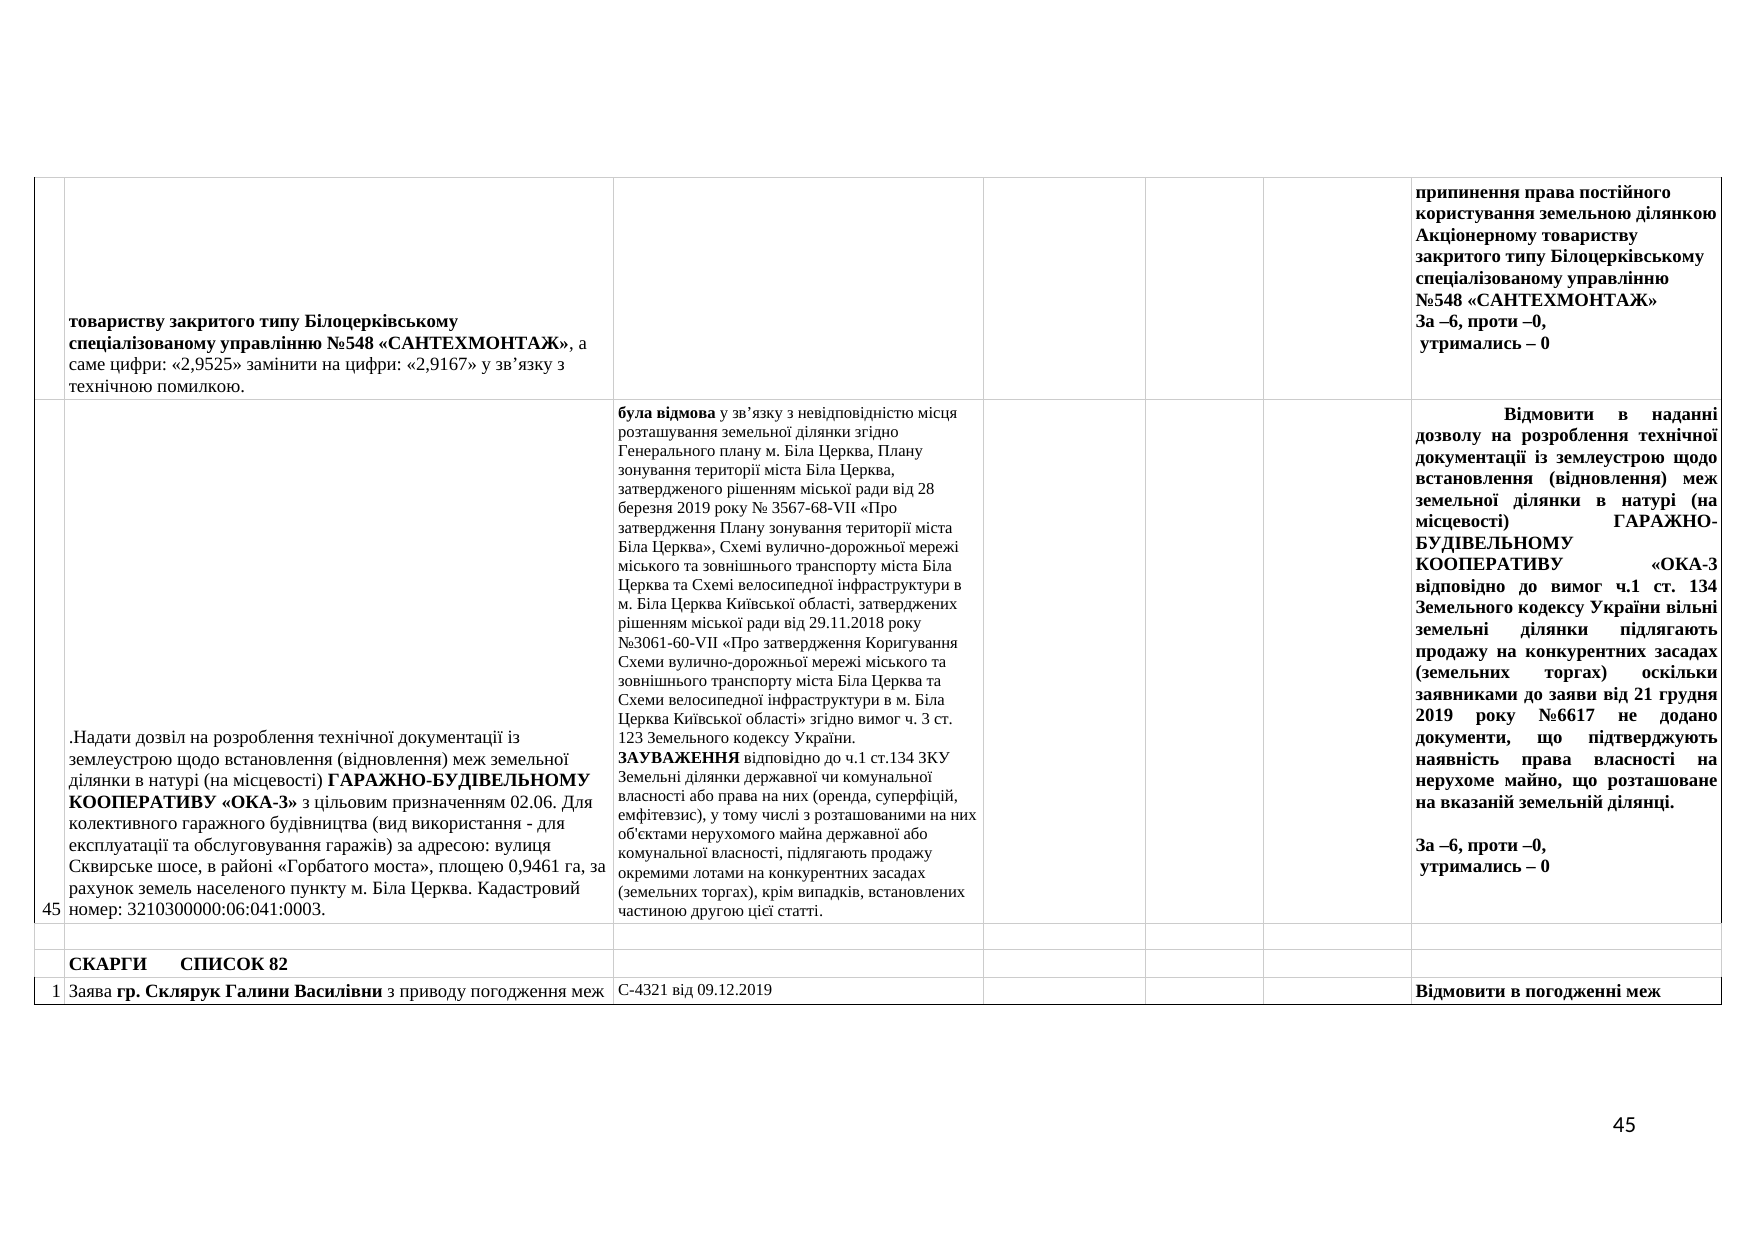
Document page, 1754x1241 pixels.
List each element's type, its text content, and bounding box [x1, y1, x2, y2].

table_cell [65, 978, 613, 1004]
table_cell була відмова у зв’язку з невідповідністю місця розташування земельної ділянки згідно Генерального плану м. Біла Церква, Плану зонування території міста Біла Церква, затвердженого рішенням міської ради від 28 березня 2019 року № 3567-68-VII «Про затвердження Плану зонування території міста Біла Церква», Схемі вулично-дорожньої мережі міського та зовнішнього транспорту міста Біла Церква та Схемі велосипедної інфраструктури в м. Біла Церква Київської області, затверджених рішенням міської ради від 29.11.2018 року №3061-60-VII «Про затвердження Коригування Схеми вулично-дорожньої мережі міського та зовнішнього транспорту міста Біла Церква та Схеми велосипедної інфраструктури в м. Біла Церква Київської області» згідно вимог ч. 3 ст. 123 Земельного кодексу України. ЗАУВАЖЕННЯ відповідно до ч.1 ст.134 ЗКУ Земельні ділянки державної чи комунальної власності або права на них (оренда, суперфіцій, емфітевзис), у тому числі з розташованими на них об'єктами нерухомого майна державної або комунальної власності, підлягають продажу окремими лотами на конкурентних засадах (земельних торгах), крім випадків, встановлених частиною другою цієї статті. [614, 400, 983, 922]
table_cell [1146, 978, 1263, 1004]
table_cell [1412, 978, 1721, 1004]
table_cell [35, 924, 64, 949]
table_cell [1146, 400, 1263, 922]
table_cell [984, 400, 1145, 922]
table_cell [35, 950, 64, 977]
table_cell [65, 924, 613, 949]
table_cell [984, 178, 1145, 399]
table_cell 44 [35, 178, 64, 399]
table_cell [1146, 178, 1263, 399]
table_cell [614, 924, 983, 949]
table_cell [1264, 178, 1411, 399]
table_cell [984, 978, 1145, 1004]
table_cell [1146, 924, 1263, 949]
table_cell [1146, 950, 1263, 977]
table_cell 45 [35, 400, 64, 922]
table_cell [984, 924, 1145, 949]
table_cell СКАРГИ СПИСОК 82 [65, 950, 613, 977]
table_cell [65, 178, 613, 399]
table_cell [614, 178, 983, 399]
table_cell [1264, 924, 1411, 949]
table_cell .Надати дозвіл на розроблення технічної документації із землеустрою щодо встановлення (відновлення) меж земельної ділянки в натурі (на місцевості) ГАРАЖНО-БУДІВЕЛЬНОМУ КООПЕРАТИВУ «ОКА-3» з цільовим призначенням 02.06. Для колективного гаражного будівництва (вид використання - для експлуатації та обслуговування гаражів) за адресою: вулиця Сквирське шосе, в районі «Горбатого моста», площею 0,9461 га, за рахунок земель населеного пункту м. Біла Церква. Кадастровий номер: 3210300000:06:041:0003. [65, 400, 613, 922]
table_cell [984, 950, 1145, 977]
table_cell [1412, 924, 1721, 949]
table_cell 1 [35, 978, 64, 1004]
table_cell [614, 950, 983, 977]
table_cell [1264, 950, 1411, 977]
table_cell [1264, 400, 1411, 922]
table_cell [1412, 178, 1721, 399]
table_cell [614, 978, 983, 1004]
table_cell [1412, 950, 1721, 977]
table_cell Відмовити в наданні дозволу на розроблення технічної документації із землеустрою щодо встановлення (відновлення) меж земельної ділянки в натурі (на місцевості) ГАРАЖНО-БУДІВЕЛЬНОМУ КООПЕРАТИВУ «ОКА-3 відповідно до вимог ч.1 ст. 134 Земельного кодексу України вільні земельні ділянки підлягають продажу на конкурентних засадах (земельних торгах) оскільки заявниками до заяви від 21 грудня 2019 року №6617 не додано документи, що підтверджують наявність права власності на нерухоме майно, що розташоване на вказаній земельній ділянці. За –6, проти –0, утримались – 0 [1412, 400, 1721, 922]
table_cell [1264, 978, 1411, 1004]
